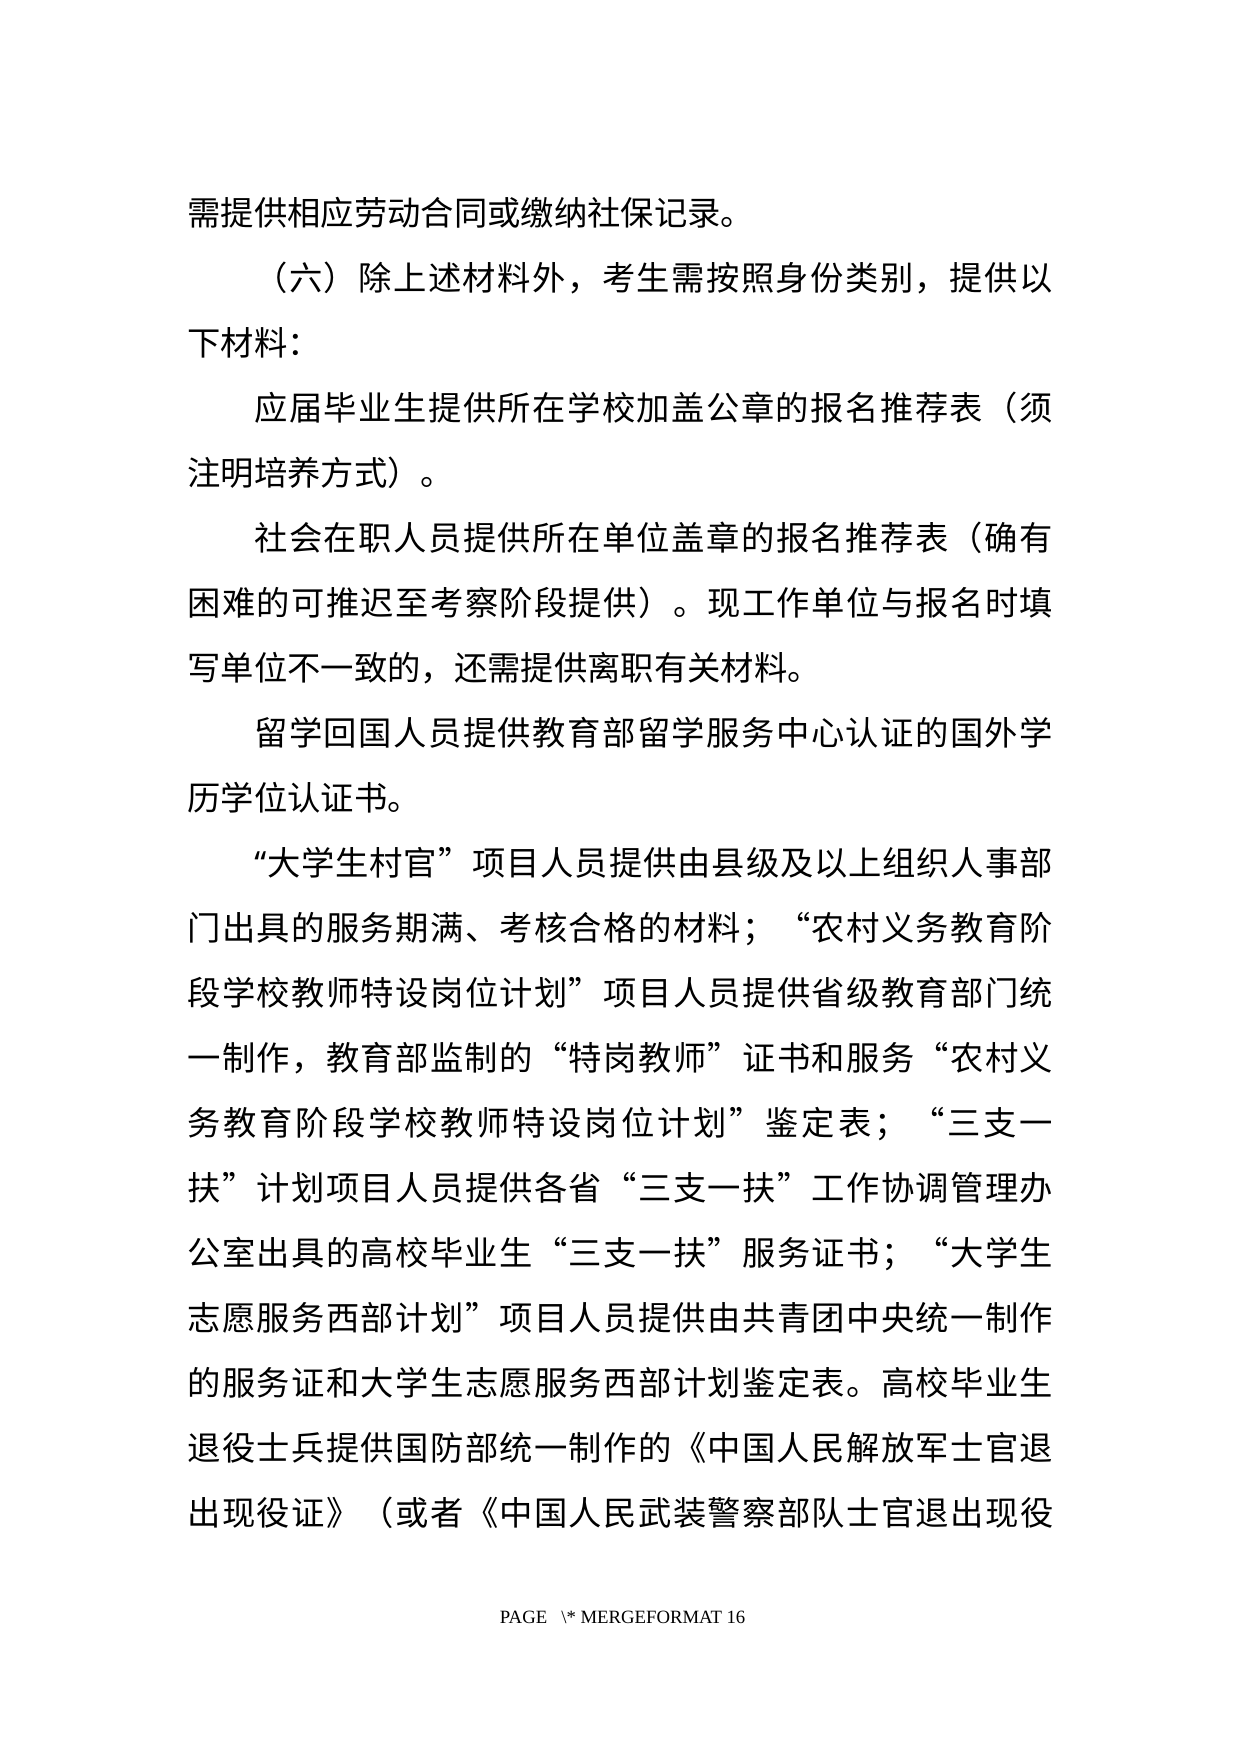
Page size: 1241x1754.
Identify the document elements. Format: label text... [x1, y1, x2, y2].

text 留学回国人员提供教育部留学服务中心认证的国外学历学位认证书。 [187, 698, 1053, 828]
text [187, 178, 1053, 243]
text （六）除上述材料外，考生需按照身份类别，提供以下材料： [187, 243, 1053, 373]
text 社会在职人员提供所在单位盖章的报名推荐表（确有困难的可推迟至考察阶段提供）。现工作单位与报名时填写单位不一致的，还需提供离职有关材料。 [187, 503, 1053, 698]
text 应届毕业生提供所在学校加盖公章的报名推荐表（须注明培养方式）。 [187, 373, 1053, 503]
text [187, 828, 1053, 1543]
